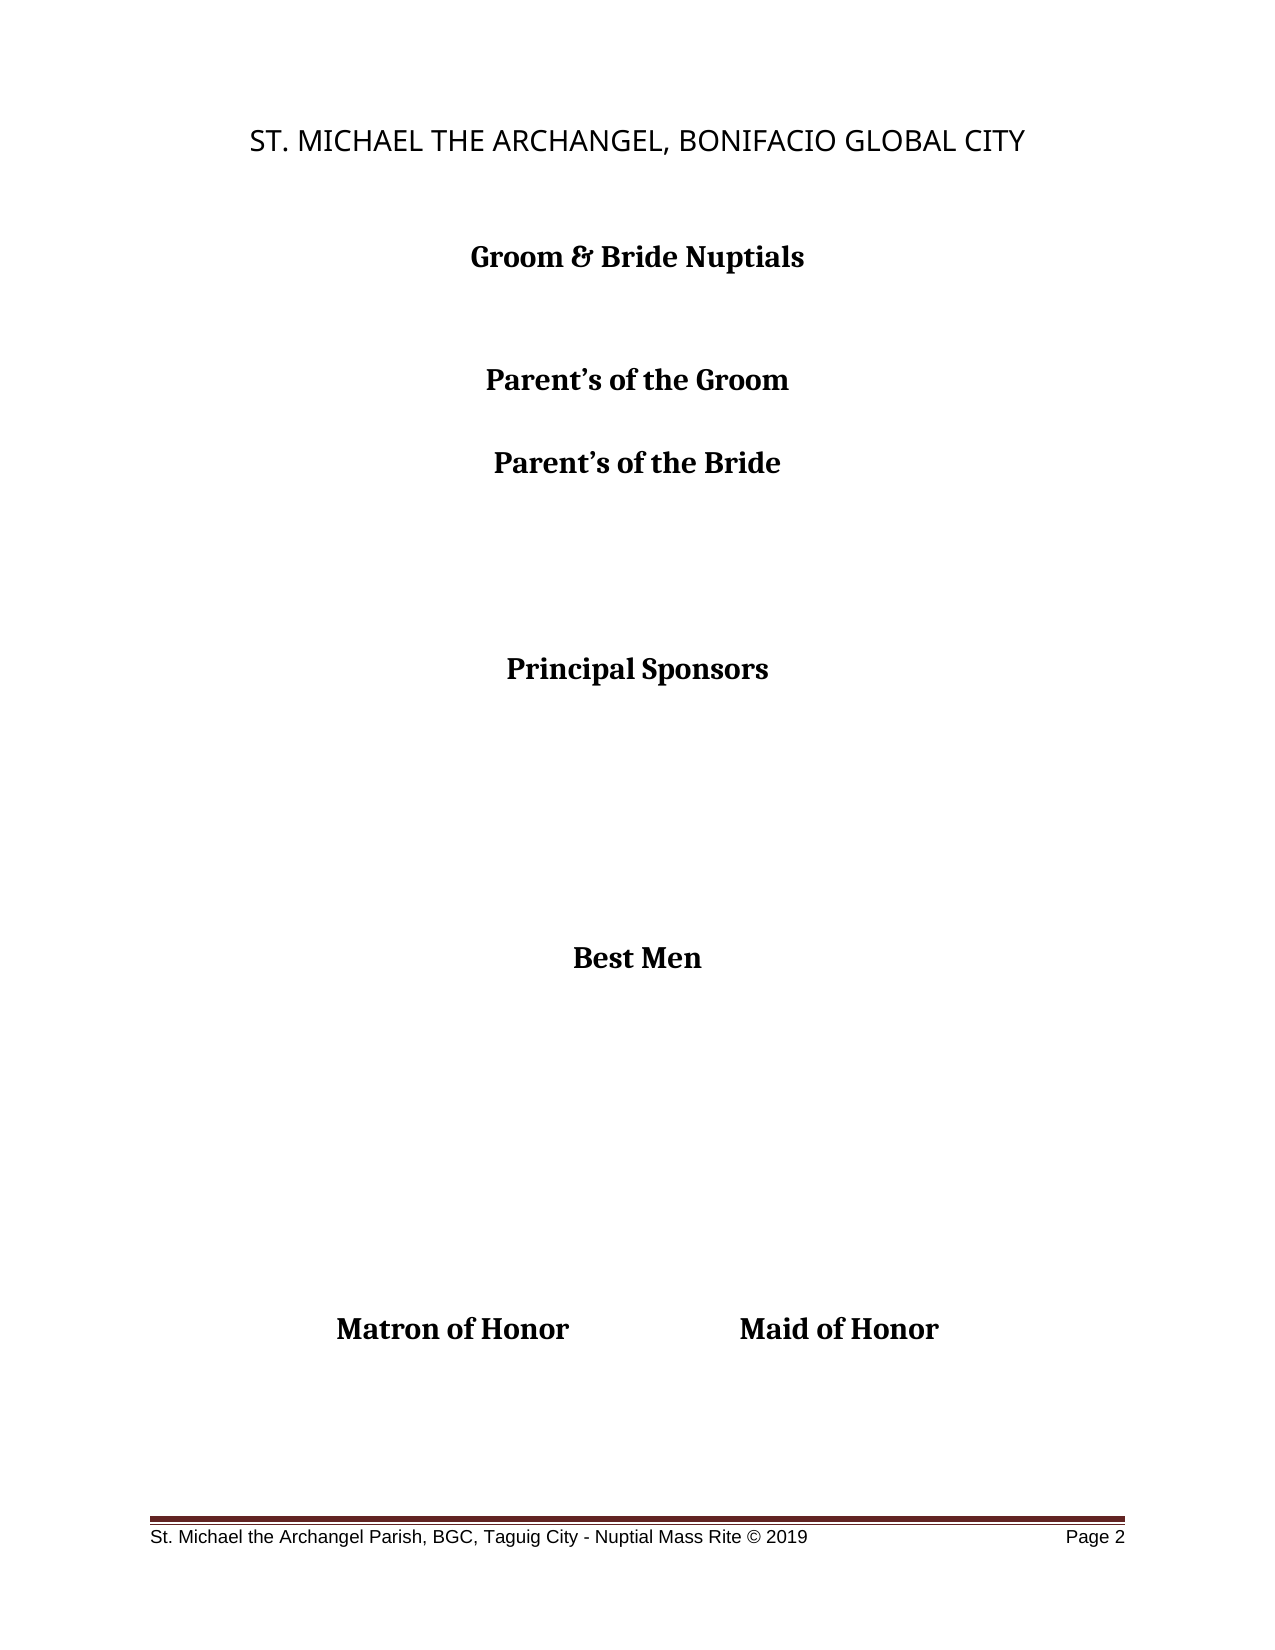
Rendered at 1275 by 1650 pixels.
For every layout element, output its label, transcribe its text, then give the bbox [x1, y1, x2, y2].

text Matron of Honor Maid of Honor [150, 1311, 1125, 1347]
text Groom & Bride Nuptials [150, 239, 1125, 275]
text ST. MICHAEL THE ARCHANGEL, BONIFACIO GLOBAL CITY [150, 120, 1125, 160]
text Principal Sponsors [150, 651, 1125, 687]
text Best Men [150, 940, 1125, 976]
text Parent’s of the Groom [150, 363, 1125, 399]
text Parent’s of the Bride [150, 445, 1125, 481]
